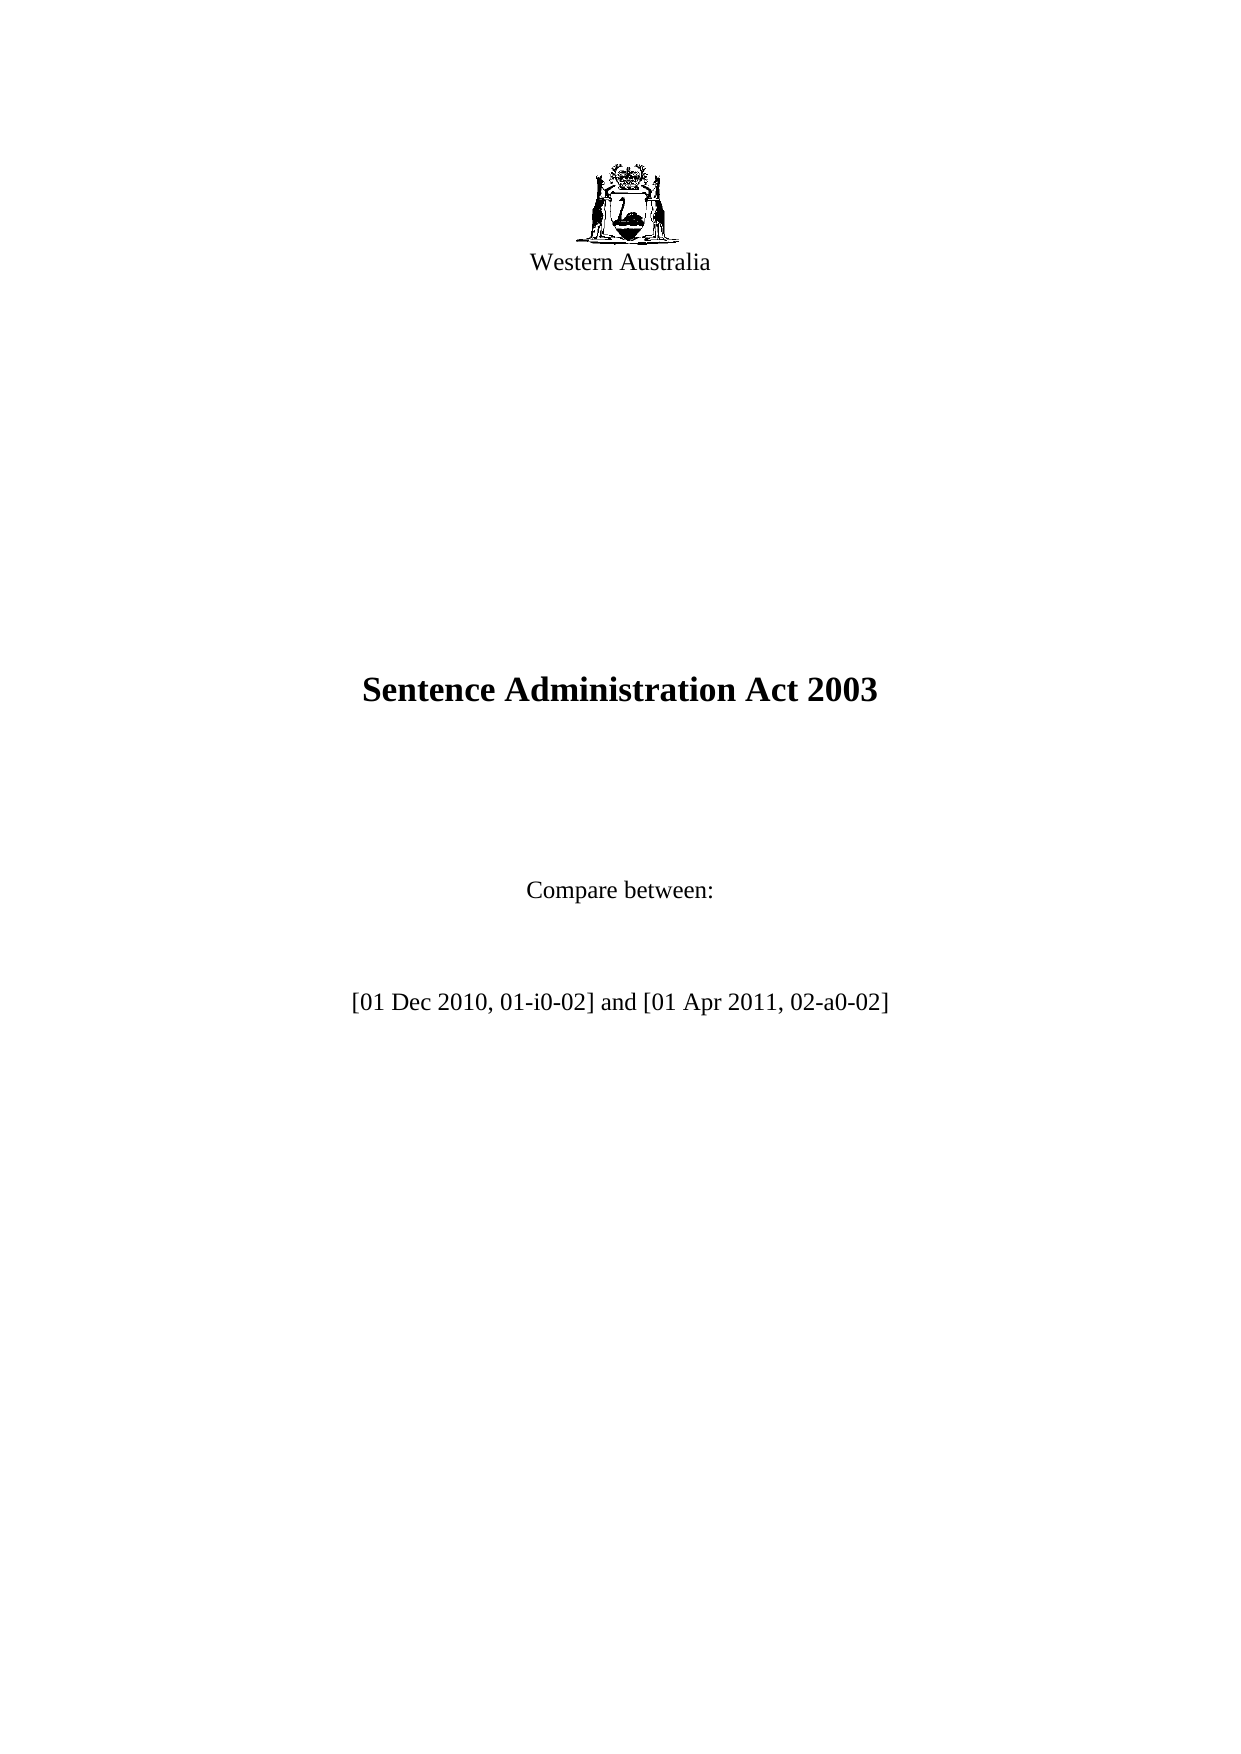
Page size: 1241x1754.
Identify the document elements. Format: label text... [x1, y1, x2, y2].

text Sentence Administration Act 2003 [251, 668, 990, 709]
text Compare between: [251, 875, 990, 904]
text [01 Dec 2010, 01-i0-02] and [01 Apr 2011, 02-a0-02] [251, 987, 990, 1016]
picture [575, 162, 679, 246]
text Western Australia [251, 247, 990, 276]
